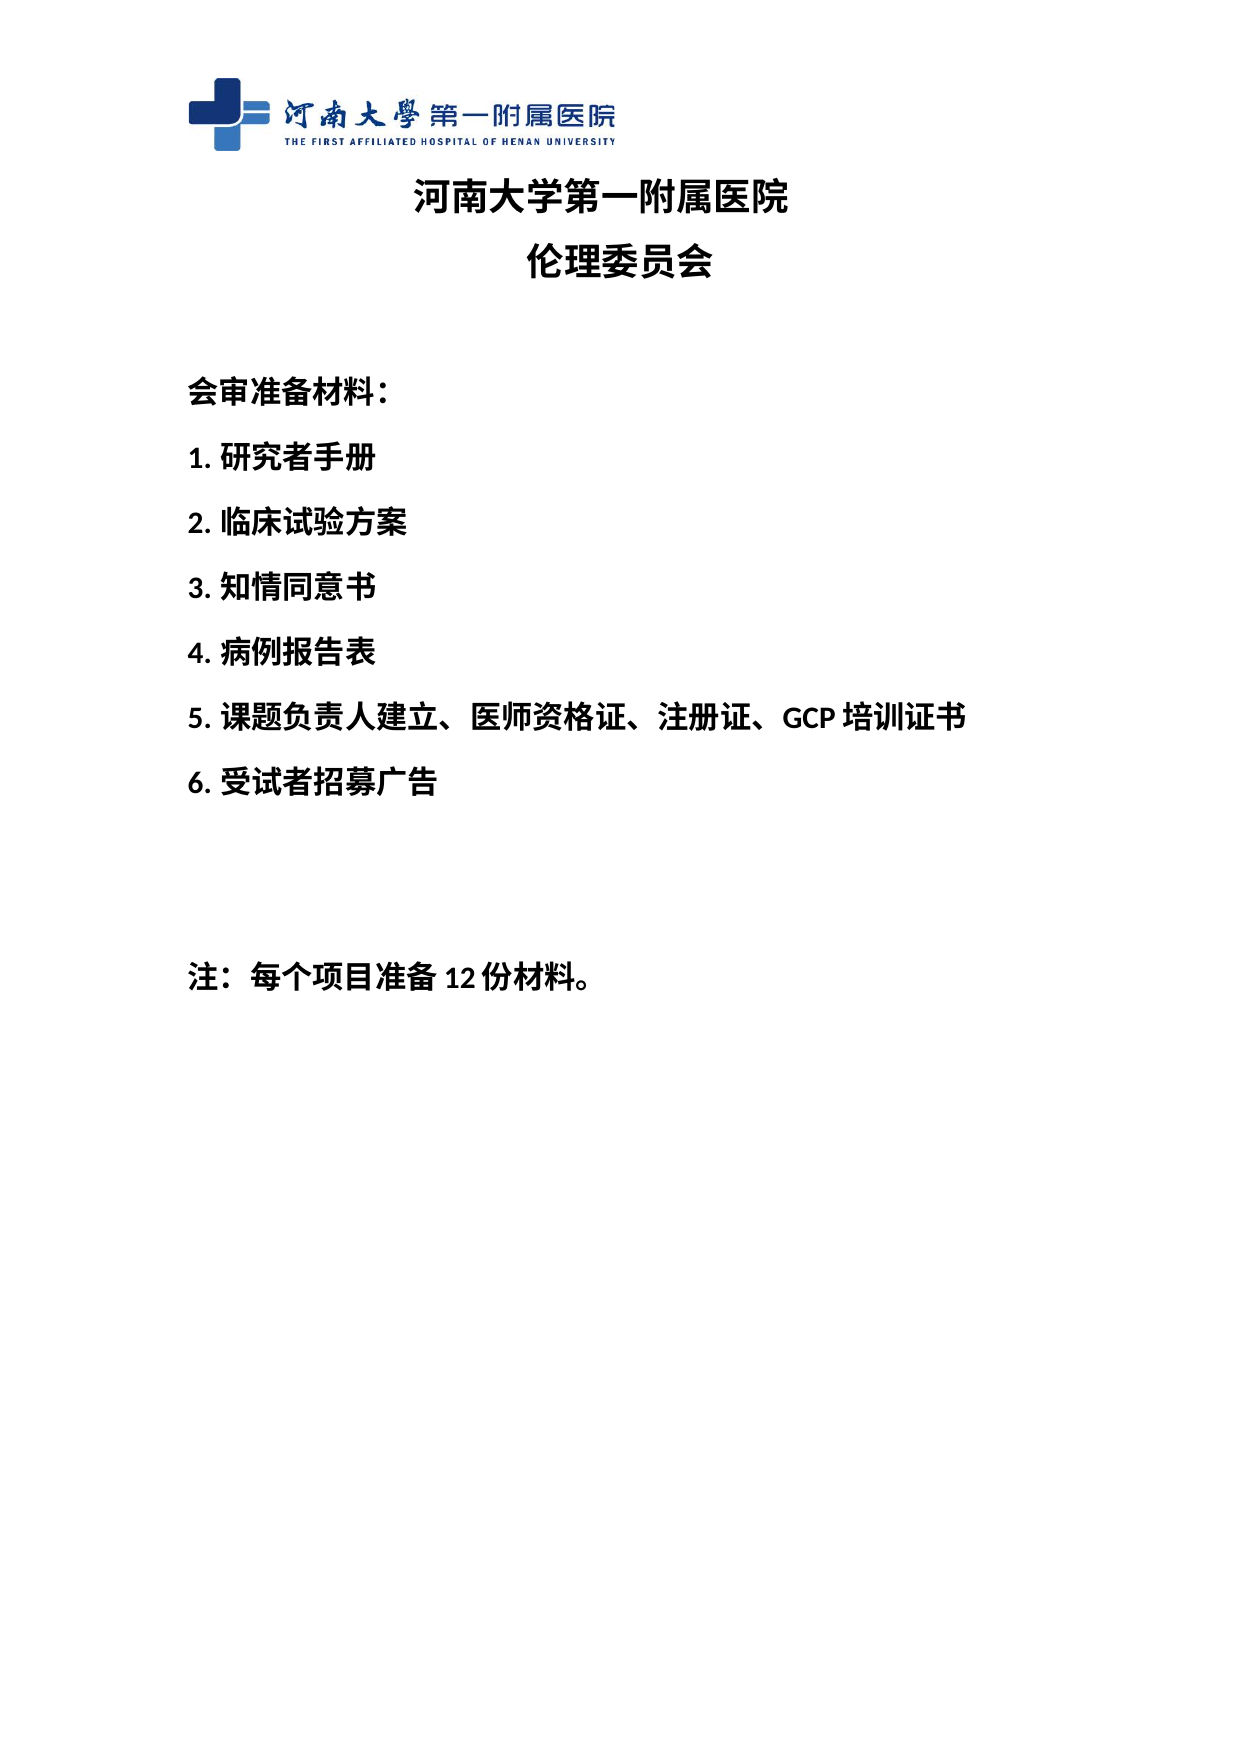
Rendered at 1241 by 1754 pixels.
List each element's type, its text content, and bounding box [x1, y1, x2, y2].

text 伦理委员会 [187, 227, 1053, 292]
text 河南大学第一附属医院 [187, 162, 1053, 227]
list 注：每个项目准备12份材料。 [187, 942, 1053, 1007]
list 病例报告表 [187, 617, 1053, 682]
text 会审准备材料： [187, 357, 1053, 422]
picture [188, 78, 615, 151]
list 研究者手册 [187, 422, 1053, 487]
list 知情同意书 [187, 552, 1053, 617]
list 受试者招募广告 [187, 747, 1053, 812]
list 临床试验方案 [187, 487, 1053, 552]
list 课题负责人建立、医师资格证、注册证、GCP培训证书 [187, 682, 1053, 747]
